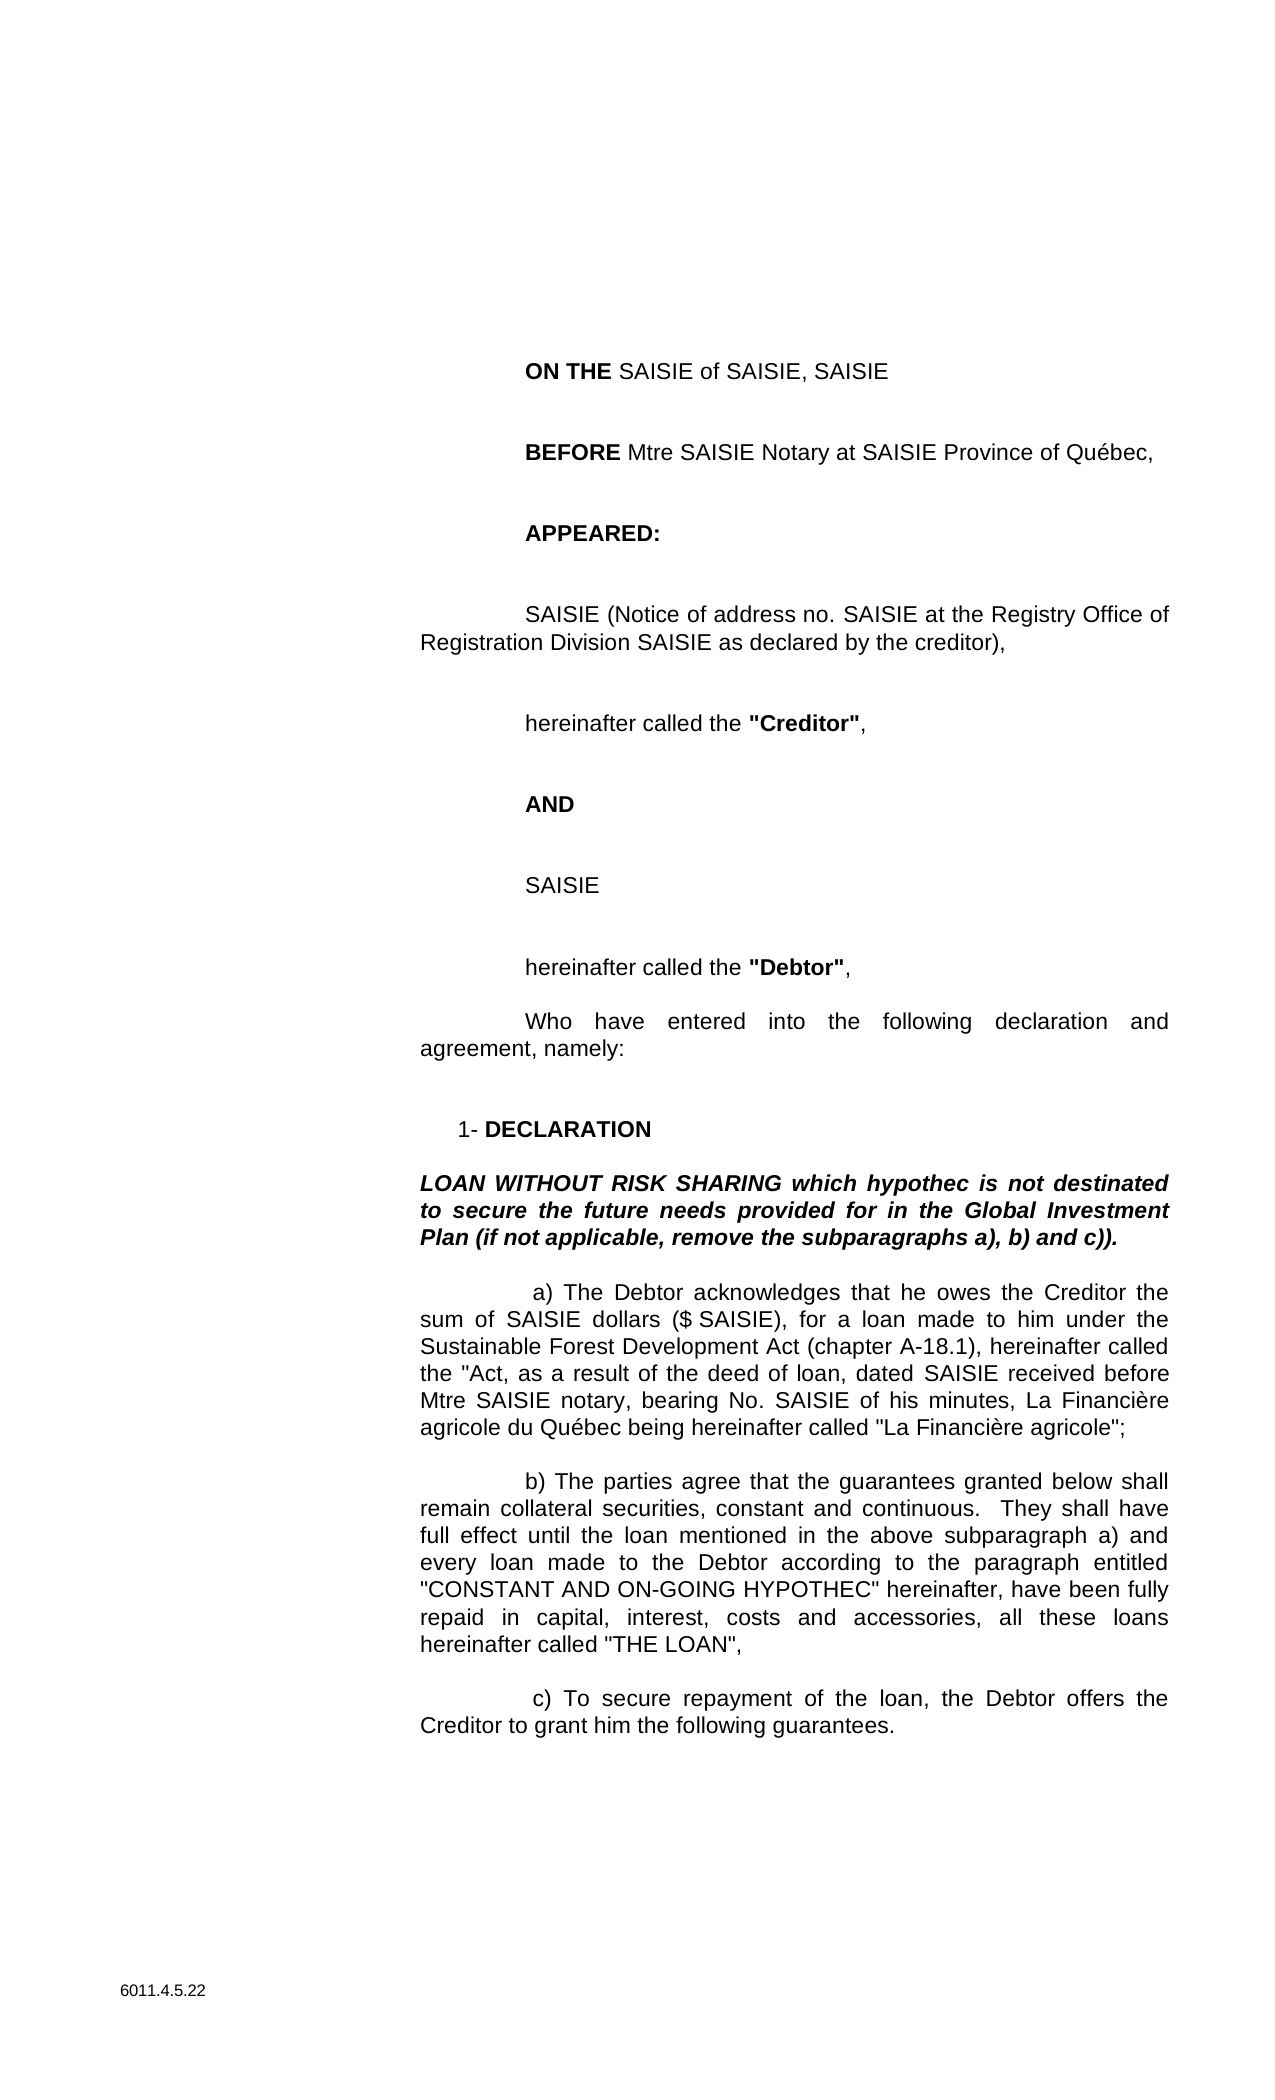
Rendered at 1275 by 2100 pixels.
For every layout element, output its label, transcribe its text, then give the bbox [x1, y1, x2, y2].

text Who have entered into the following declaration and agreement, namely: [420, 1007, 1170, 1061]
text ON THE SAISIE of SAISIE, SAISIE [420, 357, 1170, 384]
text hereinafter called the "Debtor", [420, 953, 1170, 980]
text LOAN WITHOUT RISK SHARING which hypothec is not destinated to secure the future needs provided for in the Global Investment Plan (if not applicable, remove the subparagraphs a), b) and c)). [420, 1169, 1170, 1251]
text a) The Debtor acknowledges that he owes the Creditor the sum of SAISIE dollars ($ SAISIE), for a loan made to him under the Sustainable Forest Development Act (chapter A-18.1), hereinafter called the "Act, as a result of the deed of loan, dated SAISIE received before Mtre SAISIE notary, bearing No. SAISIE of his minutes, La Financière agricole du Québec being hereinafter called "La Financière agricole"; [420, 1278, 1170, 1440]
text BEFORE Mtre SAISIE Notary at SAISIE Province of Québec, [420, 438, 1170, 465]
text c) To secure repayment of the loan, the Debtor offers the Creditor to grant him the following guarantees. [420, 1684, 1170, 1738]
text 1- DECLARATION [420, 1115, 1170, 1142]
text b) The parties agree that the guarantees granted below shall remain collateral securities, constant and continuous. They shall have full effect until the loan mentioned in the above subparagraph a) and every loan made to the Debtor according to the paragraph entitled "CONSTANT AND ON-GOING HYPOTHEC" hereinafter, have been fully repaid in capital, interest, costs and accessories, all these loans hereinafter called "THE LOAN", [420, 1467, 1170, 1657]
text SAISIE [420, 872, 1170, 899]
text AND [420, 790, 1170, 817]
text APPEARED: [420, 519, 1170, 547]
text SAISIE (Notice of address no. SAISIE at the Registry Office of Registration Division SAISIE as declared by the creditor), [420, 601, 1170, 655]
text hereinafter called the "Creditor", [420, 709, 1170, 736]
